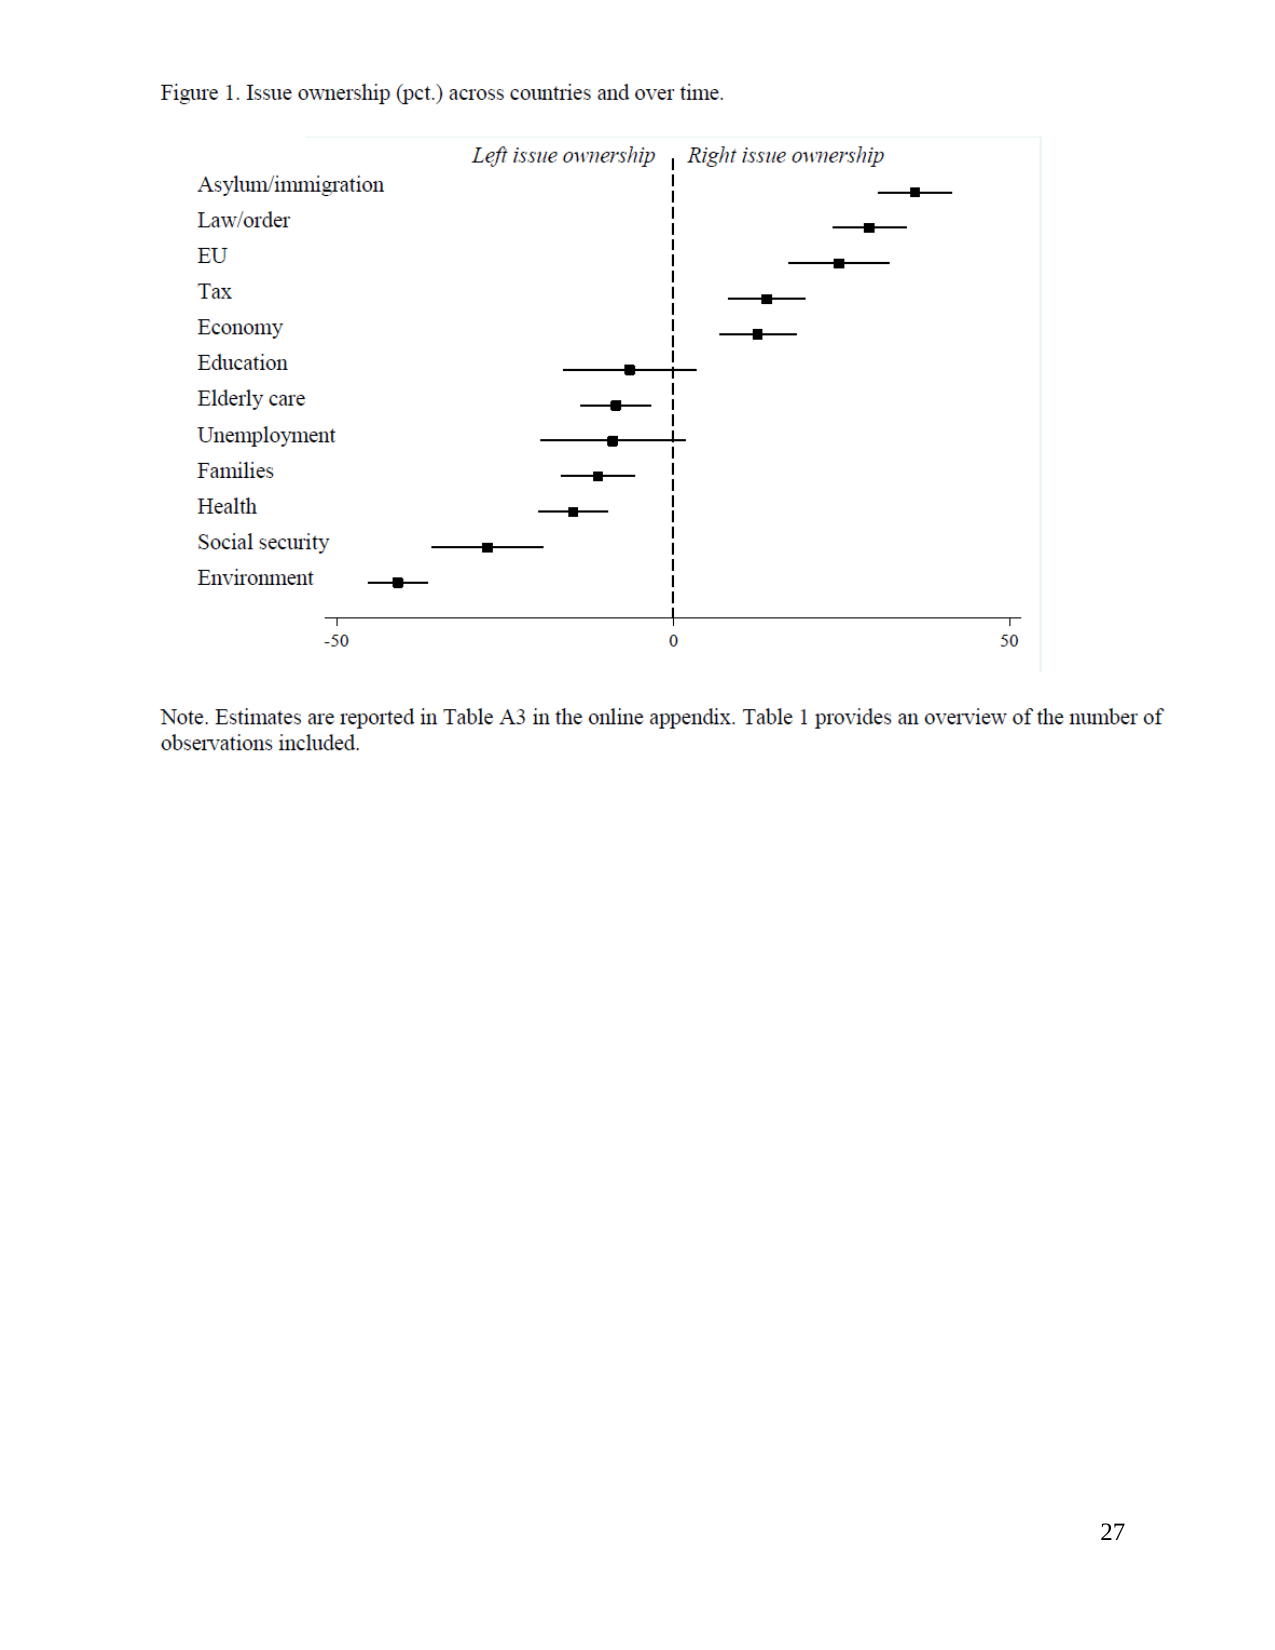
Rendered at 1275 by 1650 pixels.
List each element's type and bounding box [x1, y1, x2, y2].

picture [150, 75, 1169, 760]
